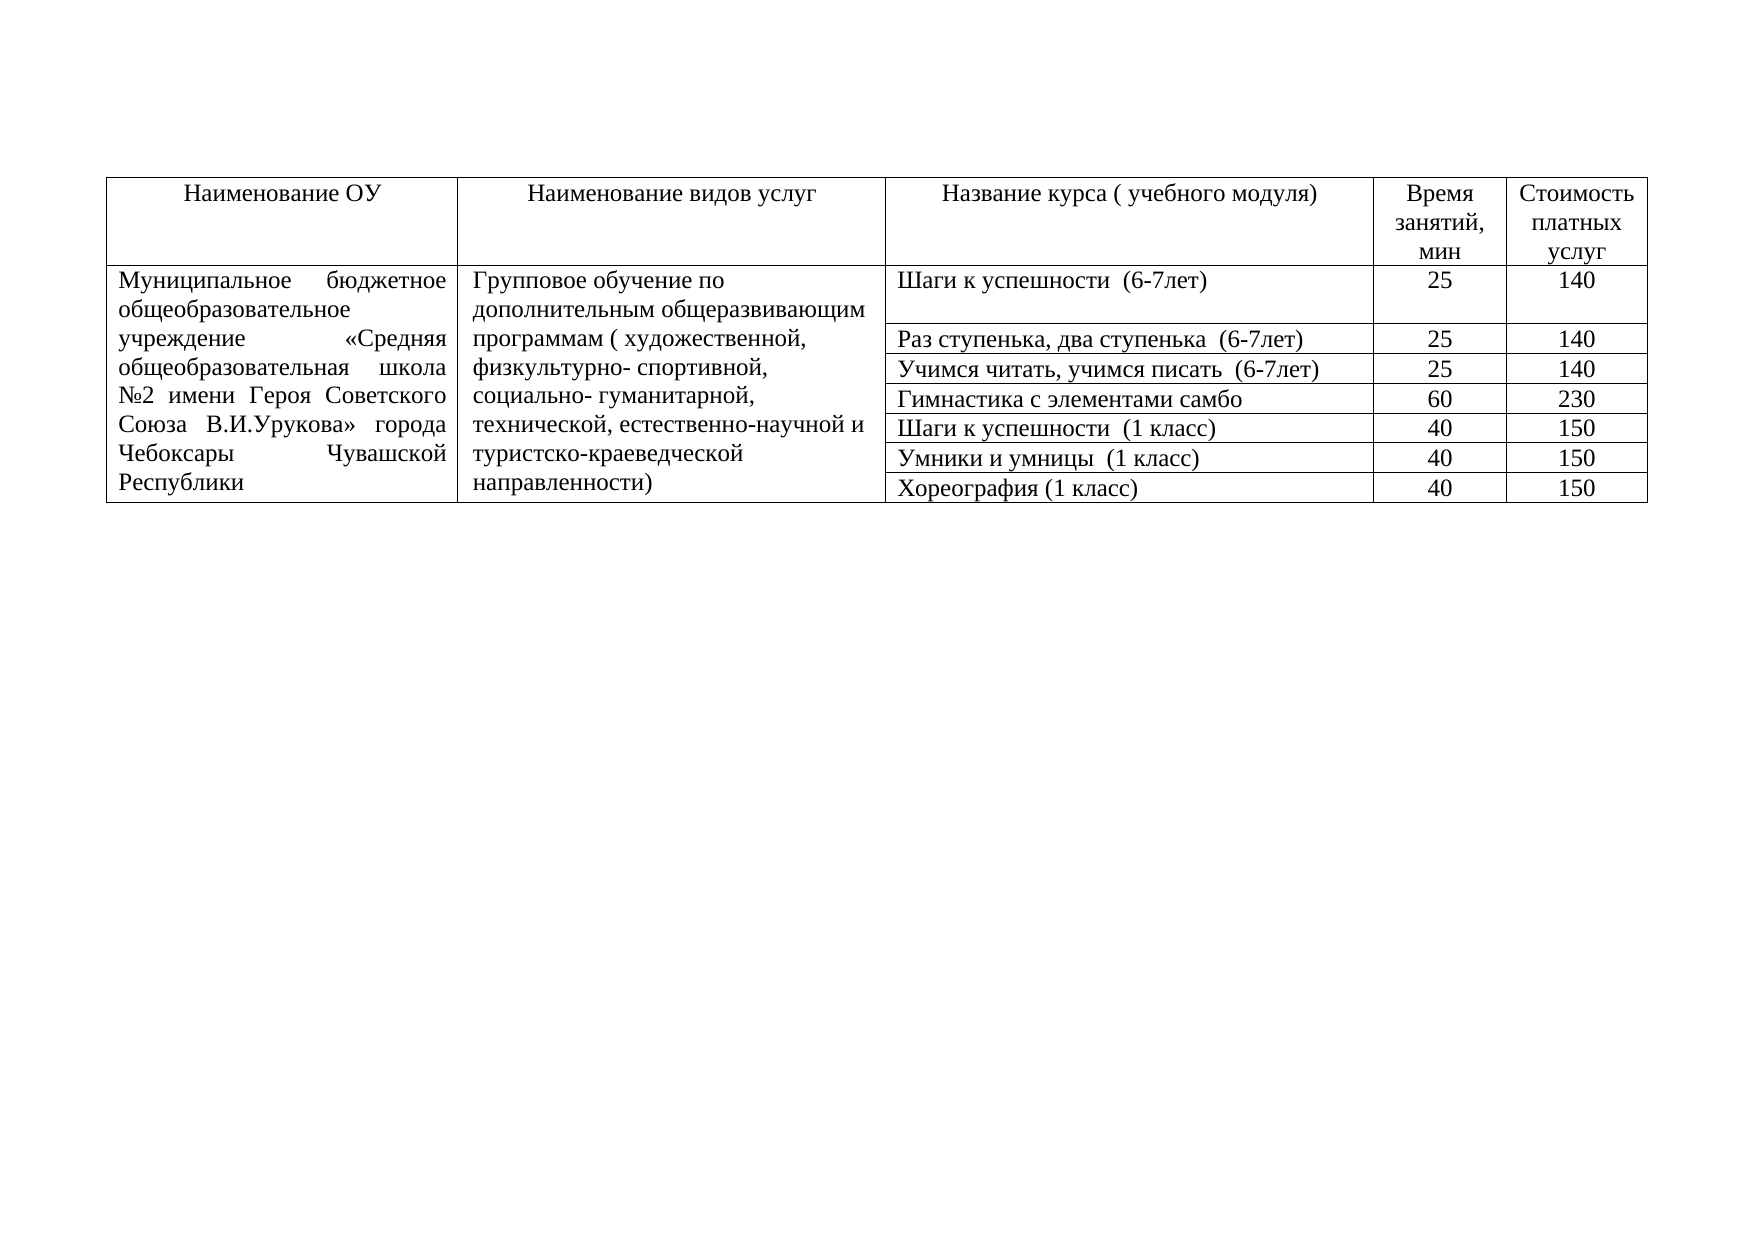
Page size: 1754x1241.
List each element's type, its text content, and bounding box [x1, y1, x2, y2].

table_cell Умники и умницы (1 класс) [886, 443, 1373, 472]
table_cell 150 [1507, 443, 1647, 472]
table_cell 140 [1507, 324, 1647, 353]
table_cell Муниципальное бюджетное общеобразовательное учреждение «Средняя общеобразовательная школа №2 имени Героя Советского Союза В.И.Урукова» города Чебоксары Чувашской Республики [107, 266, 457, 502]
table_cell Групповое обучение по дополнительным общеразвивающим программам ( художественной, физкультурно- спортивной, социально- гуманитарной, технической, естественно-научной и туристско-краеведческой направленности) [458, 266, 885, 502]
table_cell Раз ступенька, два ступенька (6-7лет) [886, 324, 1373, 353]
table_cell Хореография (1 класс) [886, 473, 1373, 502]
table_cell 150 [1507, 473, 1647, 502]
table_header Наименование видов услуг [458, 178, 885, 264]
table_cell 40 [1374, 473, 1506, 502]
table_cell 140 [1507, 354, 1647, 383]
table_cell Шаги к успешности (6-7лет) [886, 266, 1373, 323]
table_cell 150 [1507, 414, 1647, 442]
table_cell Шаги к успешности (1 класс) [886, 414, 1373, 442]
table_header Название курса ( учебного модуля) [886, 178, 1373, 264]
table_cell 40 [1374, 414, 1506, 442]
table_cell 140 [1507, 266, 1647, 323]
table_cell Гимнастика с элементами самбо [886, 384, 1373, 412]
table_cell 230 [1507, 384, 1647, 412]
table_header Время занятий, мин [1374, 178, 1506, 264]
table_cell 40 [1374, 443, 1506, 472]
table_cell 60 [1374, 384, 1506, 412]
table_cell 25 [1374, 266, 1506, 323]
table_cell 25 [1374, 324, 1506, 353]
table_header Стоимость платных услуг [1507, 178, 1647, 264]
table_header Наименование ОУ [107, 178, 457, 264]
table_cell Учимся читать, учимся писать (6-7лет) [886, 354, 1373, 383]
table_cell 25 [1374, 354, 1506, 383]
